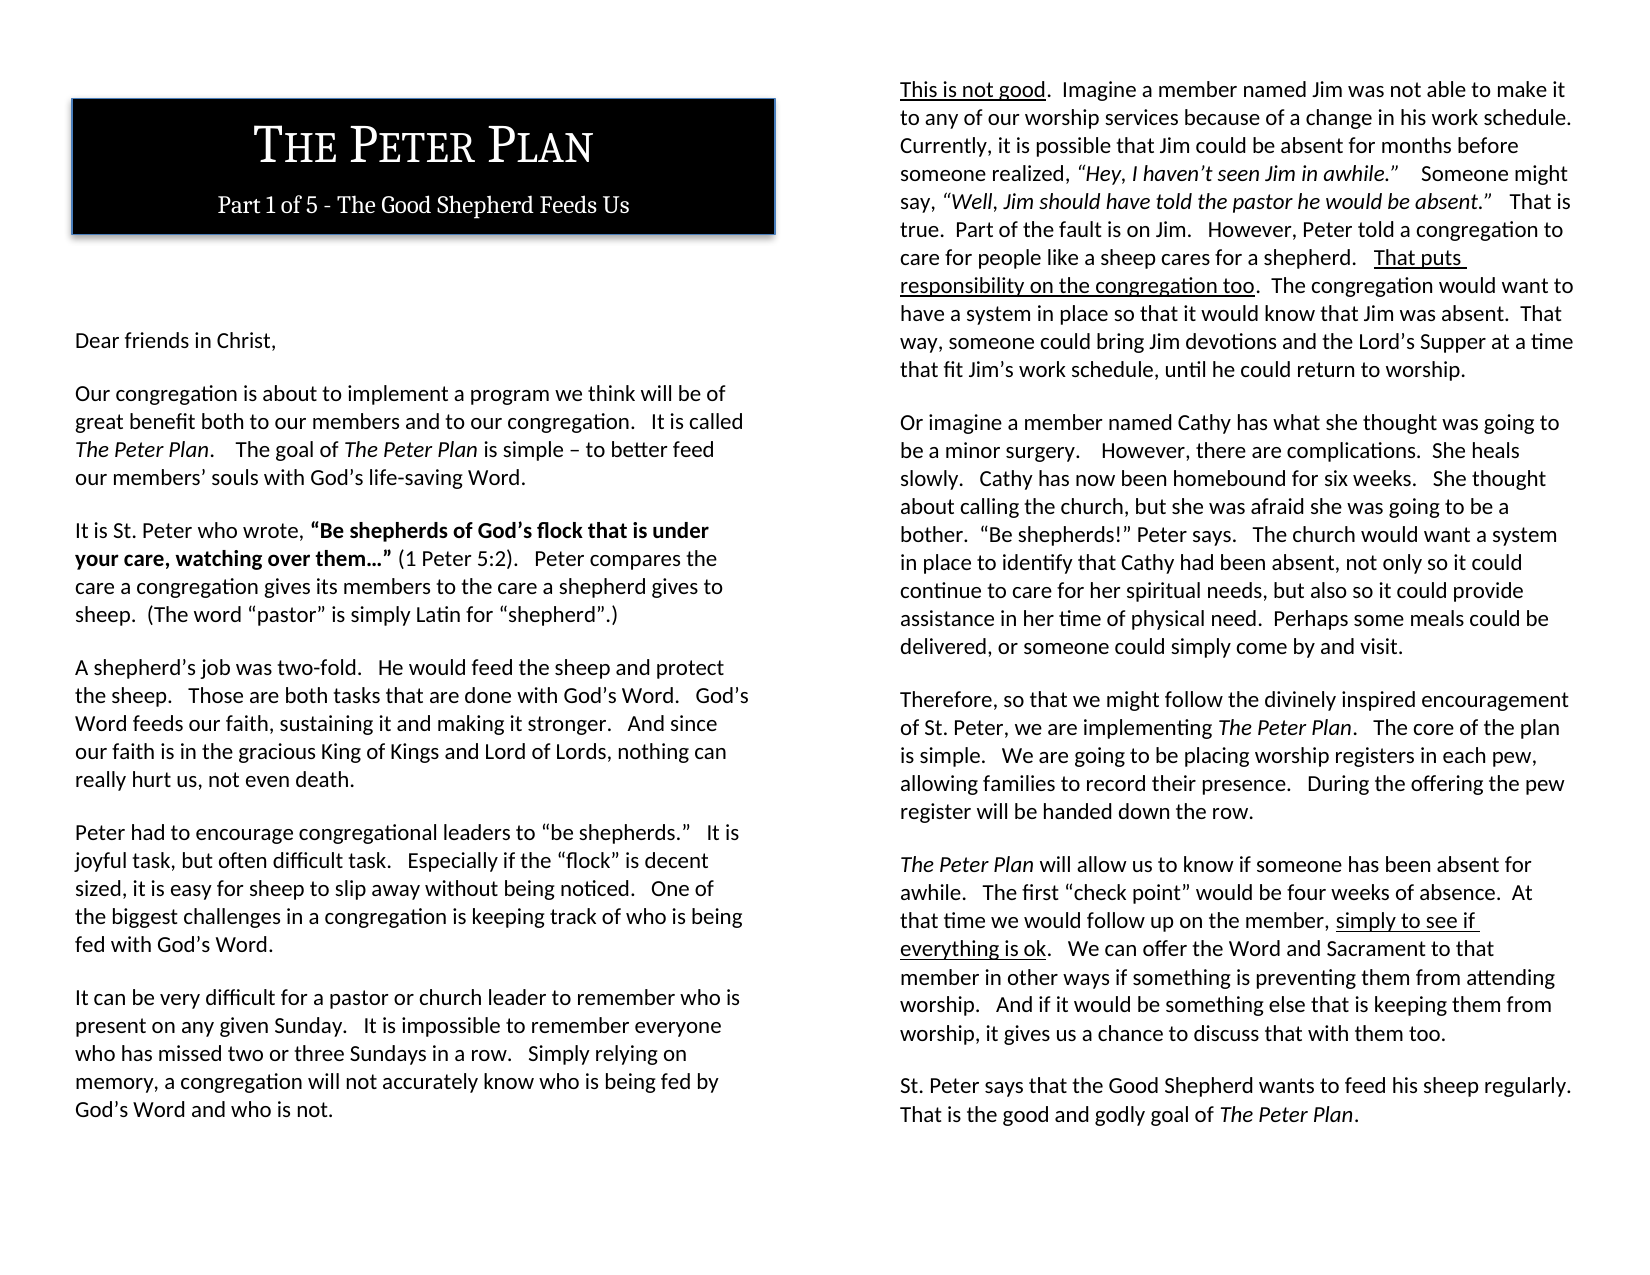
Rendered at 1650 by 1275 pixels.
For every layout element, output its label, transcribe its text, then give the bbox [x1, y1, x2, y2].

text A shepherd’s job was two-fold. He would feed the sheep and protect the sheep. Those are both tasks that are done with God’s Word. God’s Word feeds our faith, sustaining it and making it stronger. And since our faith is in the gracious King of Kings and Lord of Lords, nothing can really hurt us, not even death. [75, 653, 750, 793]
text Peter had to encourage congregational leaders to “be shepherds.” It is joyful task, but often difficult task. Especially if the “flock” is decent sized, it is easy for sheep to slip away without being noticed. One of the biggest challenges in a congregation is keeping track of who is being fed with God’s Word. [75, 818, 750, 958]
text St. Peter says that the Good Shepherd wants to feed his sheep regularly. That is the good and godly goal of The Peter Plan. [900, 1072, 1575, 1128]
text The Peter Plan will allow us to know if someone has been absent for awhile. The first “check point” would be four weeks of absence. At that time we would follow up on the member, simply to see if everything is ok. We can offer the Word and Sacrament to that member in other ways if something is preventing them from attending worship. And if it would be something else that is keeping them from worship, it gives us a chance to discuss that with them too. [900, 851, 1575, 1047]
text It can be very difficult for a pastor or church leader to remember who is present on any given Sunday. It is impossible to remember everyone who has missed two or three Sundays in a row. Simply relying on memory, a congregation will not accurately know who is being fed by God’s Word and who is not. [75, 983, 750, 1123]
text Our congregation is about to implement a program we think will be of great benefit both to our members and to our congregation. It is called The Peter Plan. The goal of The Peter Plan is simple – to better feed our members’ souls with God’s life-saving Word. [75, 379, 750, 491]
text This is not good. Imagine a member named Jim was not able to make it to any of our worship services because of a change in his work schedule. Currently, it is possible that Jim could be absent for months before someone realized, “Hey, I haven’t seen Jim in awhile.” Someone might say, “Well, Jim should have told the pastor he would be absent.” That is true. Part of the fault is on Jim. However, Peter told a congregation to care for people like a sheep cares for a shepherd. That puts responsibility on the congregation too. The congregation would want to have a system in place so that it would know that Jim was absent. That way, someone could bring Jim devotions and the Lord’s Supper at a time that fit Jim’s work schedule, until he could return to worship. [900, 75, 1575, 383]
text Dear friends in Christ, [75, 326, 750, 354]
text It is St. Peter who wrote, “Be shepherds of God’s flock that is under your care, watching over them…” (1 Peter 5:2). Peter compares the care a congregation gives its members to the care a shepherd gives to sheep. (The word “pastor” is simply Latin for “shepherd”.) [75, 516, 750, 628]
text Therefore, so that we might follow the divinely inspired encouragement of St. Peter, we are implementing The Peter Plan. The core of the plan is simple. We are going to be placing worship registers in each pew, allowing families to record their presence. During the offering the pew register will be handed down the row. [900, 685, 1575, 826]
text Or imagine a member named Cathy has what she thought was going to be a minor surgery. However, there are complications. She heals slowly. Cathy has now been homebound for six weeks. She thought about calling the church, but she was afraid she was going to be a bother. “Be shepherds!” Peter says. The church would want a system in place to identify that Cathy had been absent, not only so it could continue to care for her spiritual needs, but also so it could provide assistance in her time of physical need. Perhaps some meals could be delivered, or someone could simply come by and visit. [900, 408, 1575, 660]
